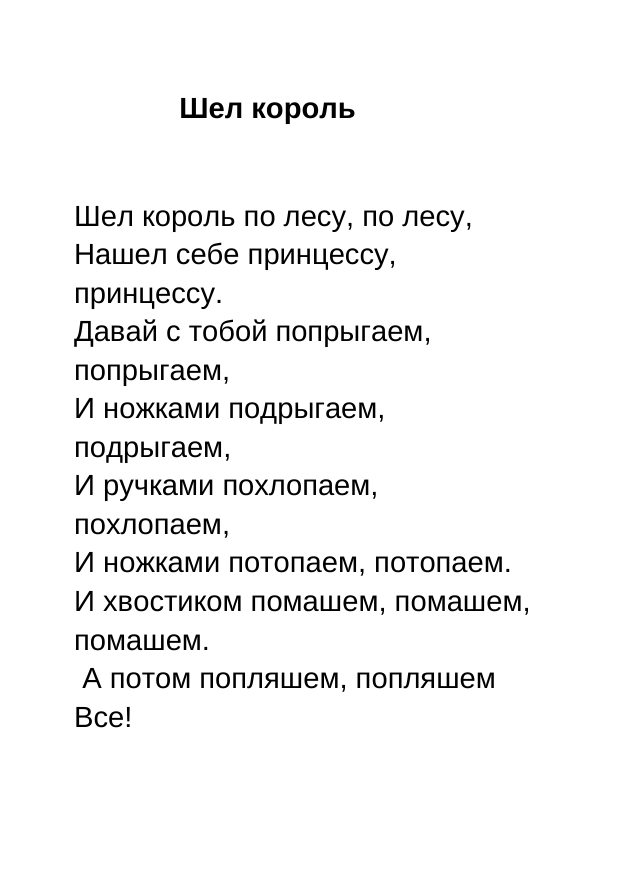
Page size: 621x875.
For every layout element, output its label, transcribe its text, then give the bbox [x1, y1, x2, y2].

text Шел король по лесу, по лесу, Нашел себе принцессу, принцессу. Давай с тобой попрыгаем, попрыгаем, И ножками подрыгаем, подрыгаем, И ручками похлопаем, похлопаем, И ножками потопаем, потопаем. [74, 199, 531, 579]
text Шел король [74, 91, 531, 125]
text А потом попляшем, попляшем Все! [74, 661, 531, 765]
text И хвостиком помашем, помашем, помашем. [74, 584, 531, 656]
